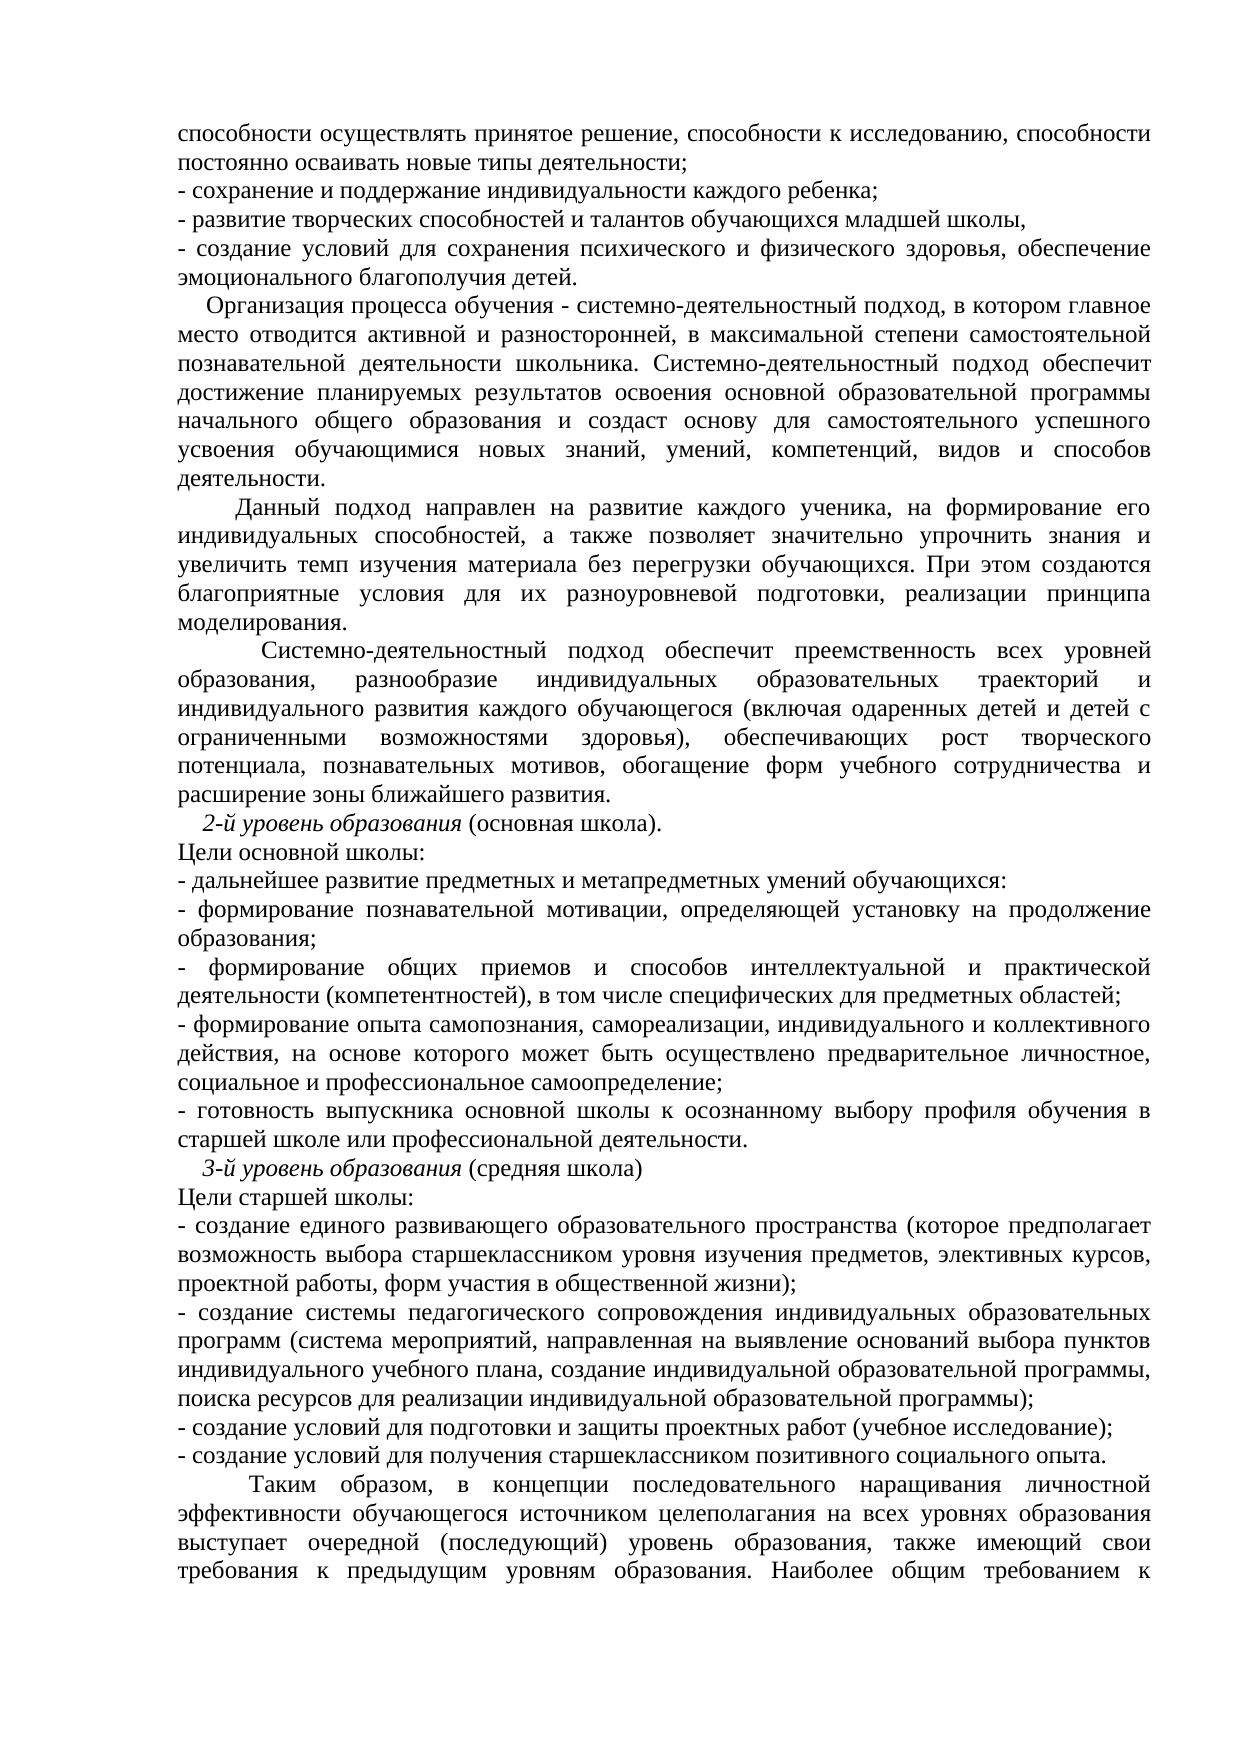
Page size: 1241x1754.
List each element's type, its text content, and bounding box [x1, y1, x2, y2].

text Цели основной школы: [177, 837, 1152, 866]
text - дальнейшее развитие предметных и метапредметных умений обучающихся: [177, 866, 1152, 894]
text Данный подход направлен на развитие каждого ученика, на формирование его индивидуальных способностей, а также позволяет значительно упрочнить знания и увеличить темп изучения материала без перегрузки обучающихся. При этом создаются благоприятные условия для их разноуровневой подготовки, реализации принципа моделирования. [177, 492, 1152, 636]
text Системно-деятельностный подход обеспечит преемственность всех уровней образования, разнообразие индивидуальных образовательных траекторий и индивидуального развития каждого обучающегося (включая одаренных детей и детей с ограниченными возможностями здоровья), обеспечивающих рост творческого потенциала, познавательных мотивов, обогащение форм учебного сотрудничества и расширение зоны ближайшего развития. [177, 636, 1152, 808]
text - формирование опыта самопознания, самореализации, индивидуального и коллективного действия, на основе которого может быть осуществлено предварительное личностное, социальное и профессиональное самоопределение; [177, 1009, 1152, 1096]
text - сохранение и поддержание индивидуальности каждого ребенка; [177, 176, 1152, 204]
text - формирование общих приемов и способов интеллектуальной и практической деятельности (компетентностей), в том числе специфических для предметных областей; [177, 952, 1152, 1009]
text - создание условий для сохранения психического и физического здоровья, обеспечение эмоционального благополучия детей. [177, 233, 1152, 291]
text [177, 1469, 1152, 1584]
text - развитие творческих способностей и талантов обучающихся младшей школы, [177, 204, 1152, 233]
text - создание единого развивающего образовательного пространства (которое предполагает возможность выбора старшеклассником уровня изучения предметов, элективных курсов, проектной работы, форм участия в общественной жизни); [177, 1211, 1152, 1297]
text - формирование познавательной мотивации, определяющей установку на продолжение образования; [177, 894, 1152, 952]
text 3-й уровень образования (средняя школа) [177, 1153, 1152, 1182]
text - создание условий для получения старшеклассником позитивного социального опыта. [177, 1441, 1152, 1469]
text Организация процесса обучения - системно-деятельностный подход, в котором главное место отводится активной и разносторонней, в максимальной степени самостоятельной познавательной деятельности школьника. Системно-деятельностный подход обеспечит достижение планируемых результатов освоения основной образовательной программы начального общего образования и создаст основу для самостоятельного успешного усвоения обучающимися новых знаний, умений, компетенций, видов и способов деятельности. [177, 291, 1152, 492]
text - создание системы педагогического сопровождения индивидуальных образовательных программ (система мероприятий, направленная на выявление оснований выбора пунктов индивидуального учебного плана, создание индивидуальной образовательной программы, поиска ресурсов для реализации индивидуальной образовательной программы); [177, 1297, 1152, 1412]
text - создание условий для подготовки и защиты проектных работ (учебное исследование); [177, 1412, 1152, 1441]
text - готовность выпускника основной школы к осознанному выбору профиля обучения в старшей школе или профессиональной деятельности. [177, 1096, 1152, 1153]
text Цели старшей школы: [177, 1182, 1152, 1211]
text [177, 118, 1152, 176]
text 2-й уровень образования (основная школа). [177, 808, 1152, 837]
